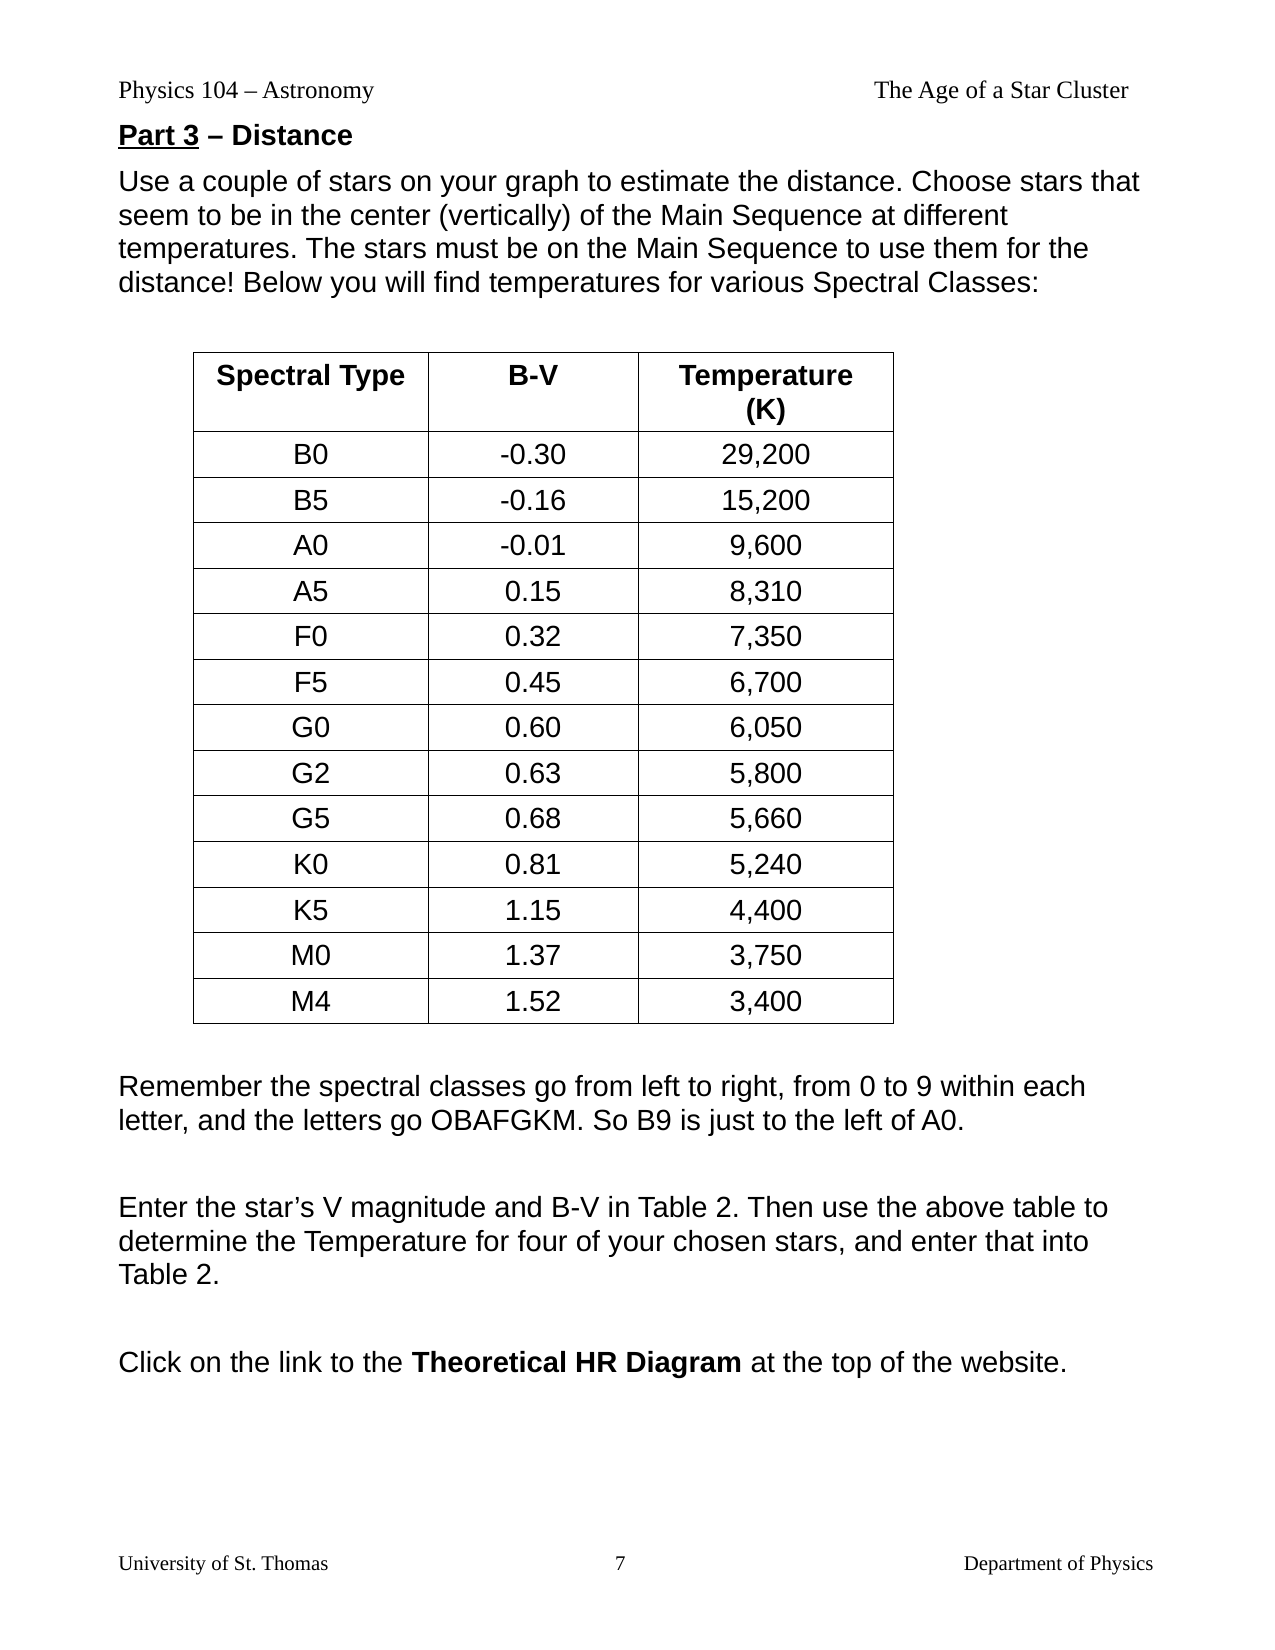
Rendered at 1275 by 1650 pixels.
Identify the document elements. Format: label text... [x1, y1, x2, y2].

table_cell F5 [194, 660, 428, 704]
table_cell 4,400 [639, 888, 893, 932]
table_cell -0.16 [429, 478, 638, 522]
table_cell 3,750 [639, 933, 893, 977]
table_cell 15,200 [639, 478, 893, 522]
table_cell 0.15 [429, 569, 638, 613]
table_header Temperature (K) [639, 353, 893, 431]
text Part 3 – Distance [118, 118, 1157, 152]
table_header Spectral Type [194, 353, 428, 431]
table_cell 1.15 [429, 888, 638, 932]
table_cell 6,050 [639, 705, 893, 750]
table_cell 5,660 [639, 796, 893, 841]
table_cell -0.30 [429, 432, 638, 477]
table_cell 0.68 [429, 796, 638, 841]
table_cell 7,350 [639, 614, 893, 659]
table_cell G2 [194, 751, 428, 795]
table_cell G5 [194, 796, 428, 841]
table_cell K0 [194, 842, 428, 886]
table_cell M4 [194, 979, 428, 1023]
table_cell 1.37 [429, 933, 638, 977]
table_cell 0.81 [429, 842, 638, 886]
table_cell 9,600 [639, 523, 893, 568]
table_cell 5,800 [639, 751, 893, 795]
table_cell 0.60 [429, 705, 638, 750]
table_cell M0 [194, 933, 428, 977]
table_cell 29,200 [639, 432, 893, 477]
text Enter the star’s V magnitude and B-V in Table 2. Then use the above table to determine the Temperature for four of your chosen stars, and enter that into Table 2. [118, 1190, 1157, 1291]
table_cell 1.52 [429, 979, 638, 1023]
table_cell B0 [194, 432, 428, 477]
table_cell G0 [194, 705, 428, 750]
table_cell 6,700 [639, 660, 893, 704]
table_cell -0.01 [429, 523, 638, 568]
table_cell A0 [194, 523, 428, 568]
table_cell 5,240 [639, 842, 893, 886]
table_cell 8,310 [639, 569, 893, 613]
table_cell A5 [194, 569, 428, 613]
table_cell K5 [194, 888, 428, 932]
text Remember the spectral classes go from left to right, from 0 to 9 within each letter, and the letters go OBAFGKM. So B9 is just to the left of A0. [118, 1069, 1157, 1137]
table_cell B5 [194, 478, 428, 522]
text Use a couple of stars on your graph to estimate the distance. Choose stars that seem to be in the center (vertically) of the Main Sequence at different temperatures. The stars must be on the Main Sequence to use them for the distance! Below you will find temperatures for various Spectral Classes: [118, 164, 1157, 298]
table_header B-V [429, 353, 638, 431]
table_cell 0.45 [429, 660, 638, 704]
table_cell 0.32 [429, 614, 638, 659]
table_cell 3,400 [639, 979, 893, 1023]
table_cell F0 [194, 614, 428, 659]
table_cell 0.63 [429, 751, 638, 795]
text Click on the link to the Theoretical HR Diagram at the top of the website. [118, 1345, 1157, 1378]
